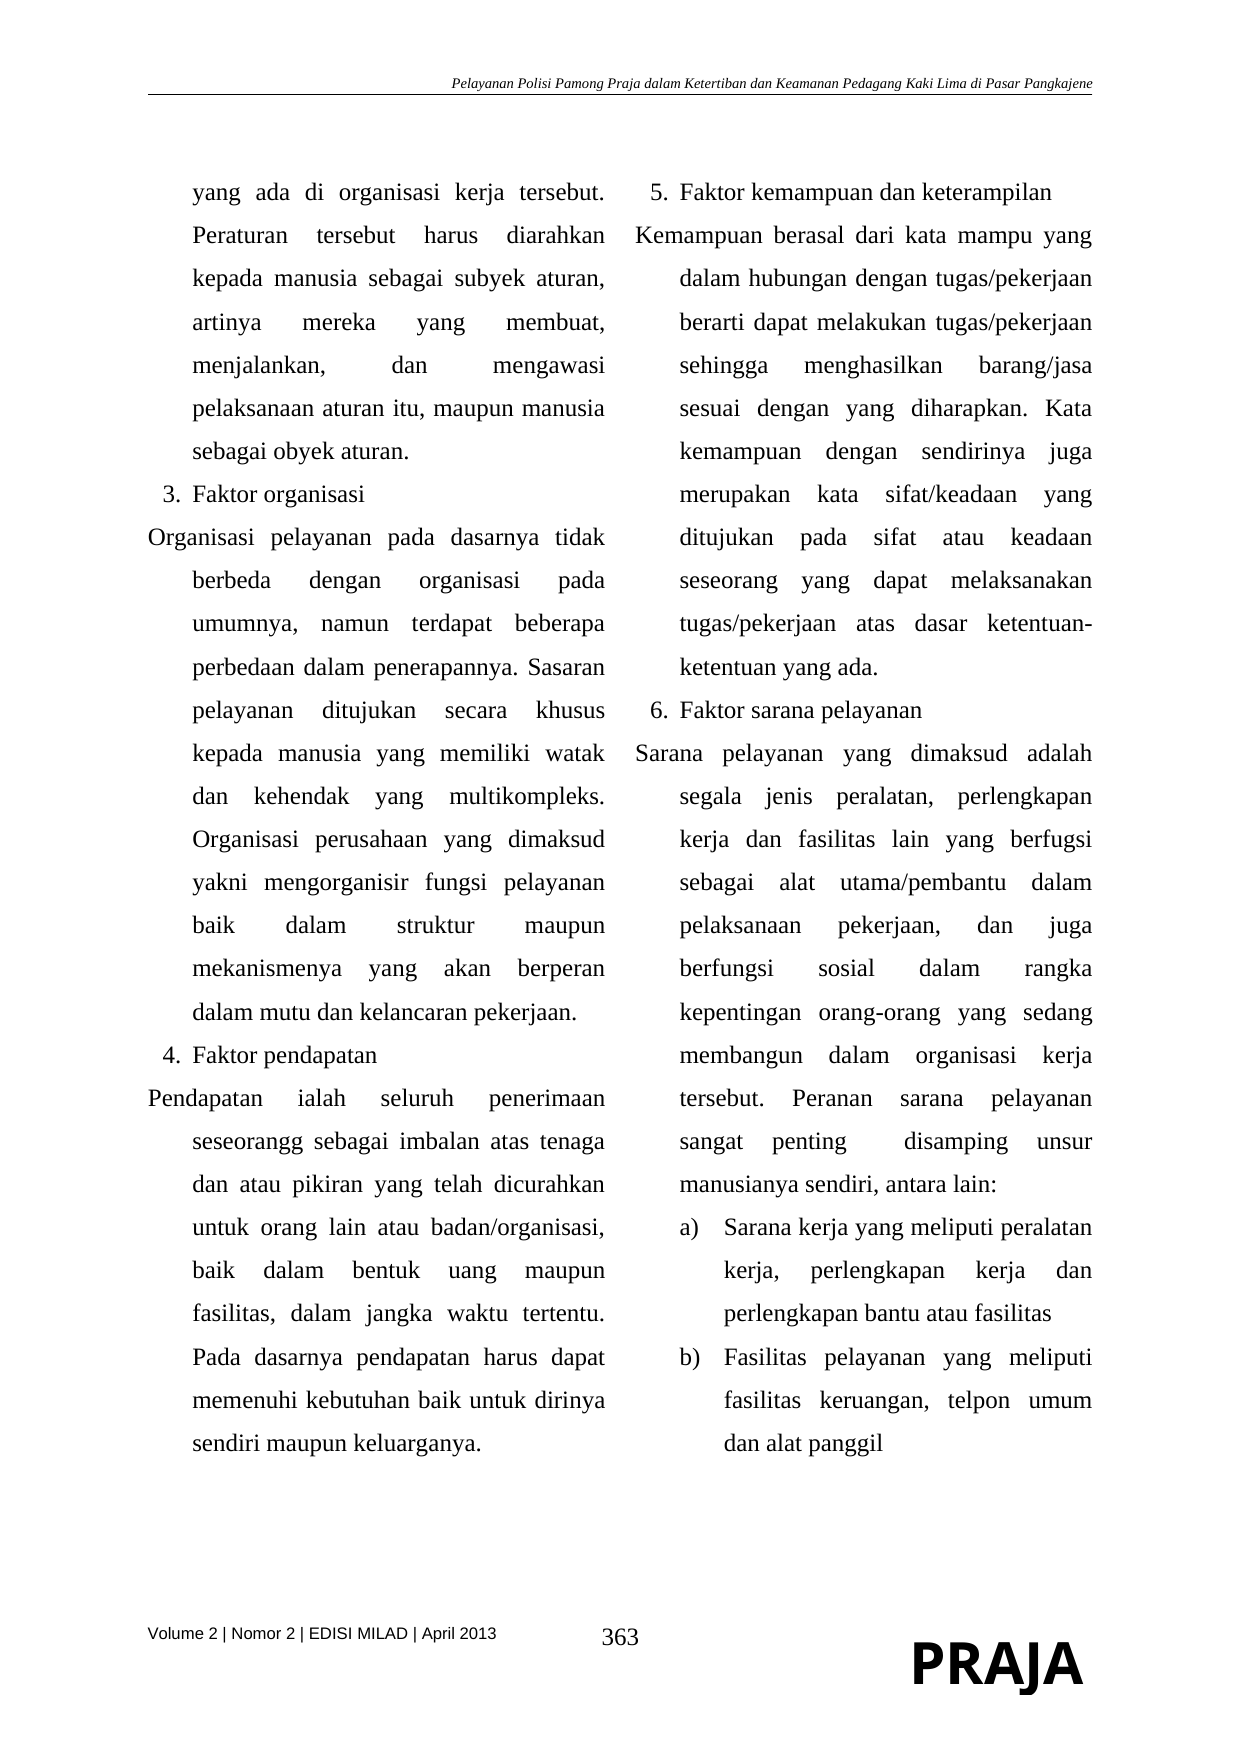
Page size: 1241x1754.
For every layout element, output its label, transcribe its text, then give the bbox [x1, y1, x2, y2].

list Fasilitas pelayanan yang meliputi fasilitas keruangan, telpon umum dan alat panggil [679, 1342, 1092, 1457]
list Kemampuan berasal dari kata mampu yang dalam hubungan dengan tugas/pekerjaan berarti dapat melakukan tugas/pekerjaan sehingga menghasilkan barang/jasa sesuai dengan yang diharapkan. Kata kemampuan dengan sendirinya juga merupakan kata sifat/keadaan yang ditujukan pada sifat atau keadaan seseorang yang dapat melaksanakan tugas/pekerjaan atas dasar ketentuan-ketentuan yang ada. [635, 220, 1092, 680]
list Sarana kerja yang meliputi peralatan kerja, perlengkapan kerja dan perlengkapan bantu atau fasilitas [679, 1212, 1092, 1327]
list Faktor kemampuan dan keterampilan [650, 177, 1092, 206]
list Faktor organisasi [162, 479, 605, 508]
list Sarana pelayanan yang dimaksud adalah segala jenis peralatan, perlengkapan kerja dan fasilitas lain yang berfugsi sebagai alat utama/pembantu dalam pelaksanaan pekerjaan, dan juga berfungsi sosial dalam rangka kepentingan orang-orang yang sedang membangun dalam organisasi kerja tersebut. Peranan sarana pelayanan sangat penting disamping unsur manusianya sendiri, antara lain: [635, 738, 1092, 1198]
list Faktor sarana pelayanan [650, 695, 1092, 723]
list Faktor pendapatan [162, 1040, 605, 1068]
list Organisasi pelayanan pada dasarnya tidak berbeda dengan organisasi pada umumnya, namun terdapat beberapa perbedaan dalam penerapannya. Sasaran pelayanan ditujukan secara khusus kepada manusia yang memiliki watak dan kehendak yang multikompleks. Organisasi perusahaan yang dimaksud yakni mengorganisir fungsi pelayanan baik dalam struktur maupun mekanismenya yang akan berperan dalam mutu dan kelancaran pekerjaan. [148, 522, 605, 1025]
list Pendapatan ialah seluruh penerimaan seseorangg sebagai imbalan atas tenaga dan atau pikiran yang telah dicurahkan untuk orang lain atau badan/organisasi, baik dalam bentuk uang maupun fasilitas, dalam jangka waktu tertentu. Pada dasarnya pendapatan harus dapat memenuhi kebutuhan baik untuk dirinya sendiri maupun keluarganya. [148, 1083, 605, 1457]
